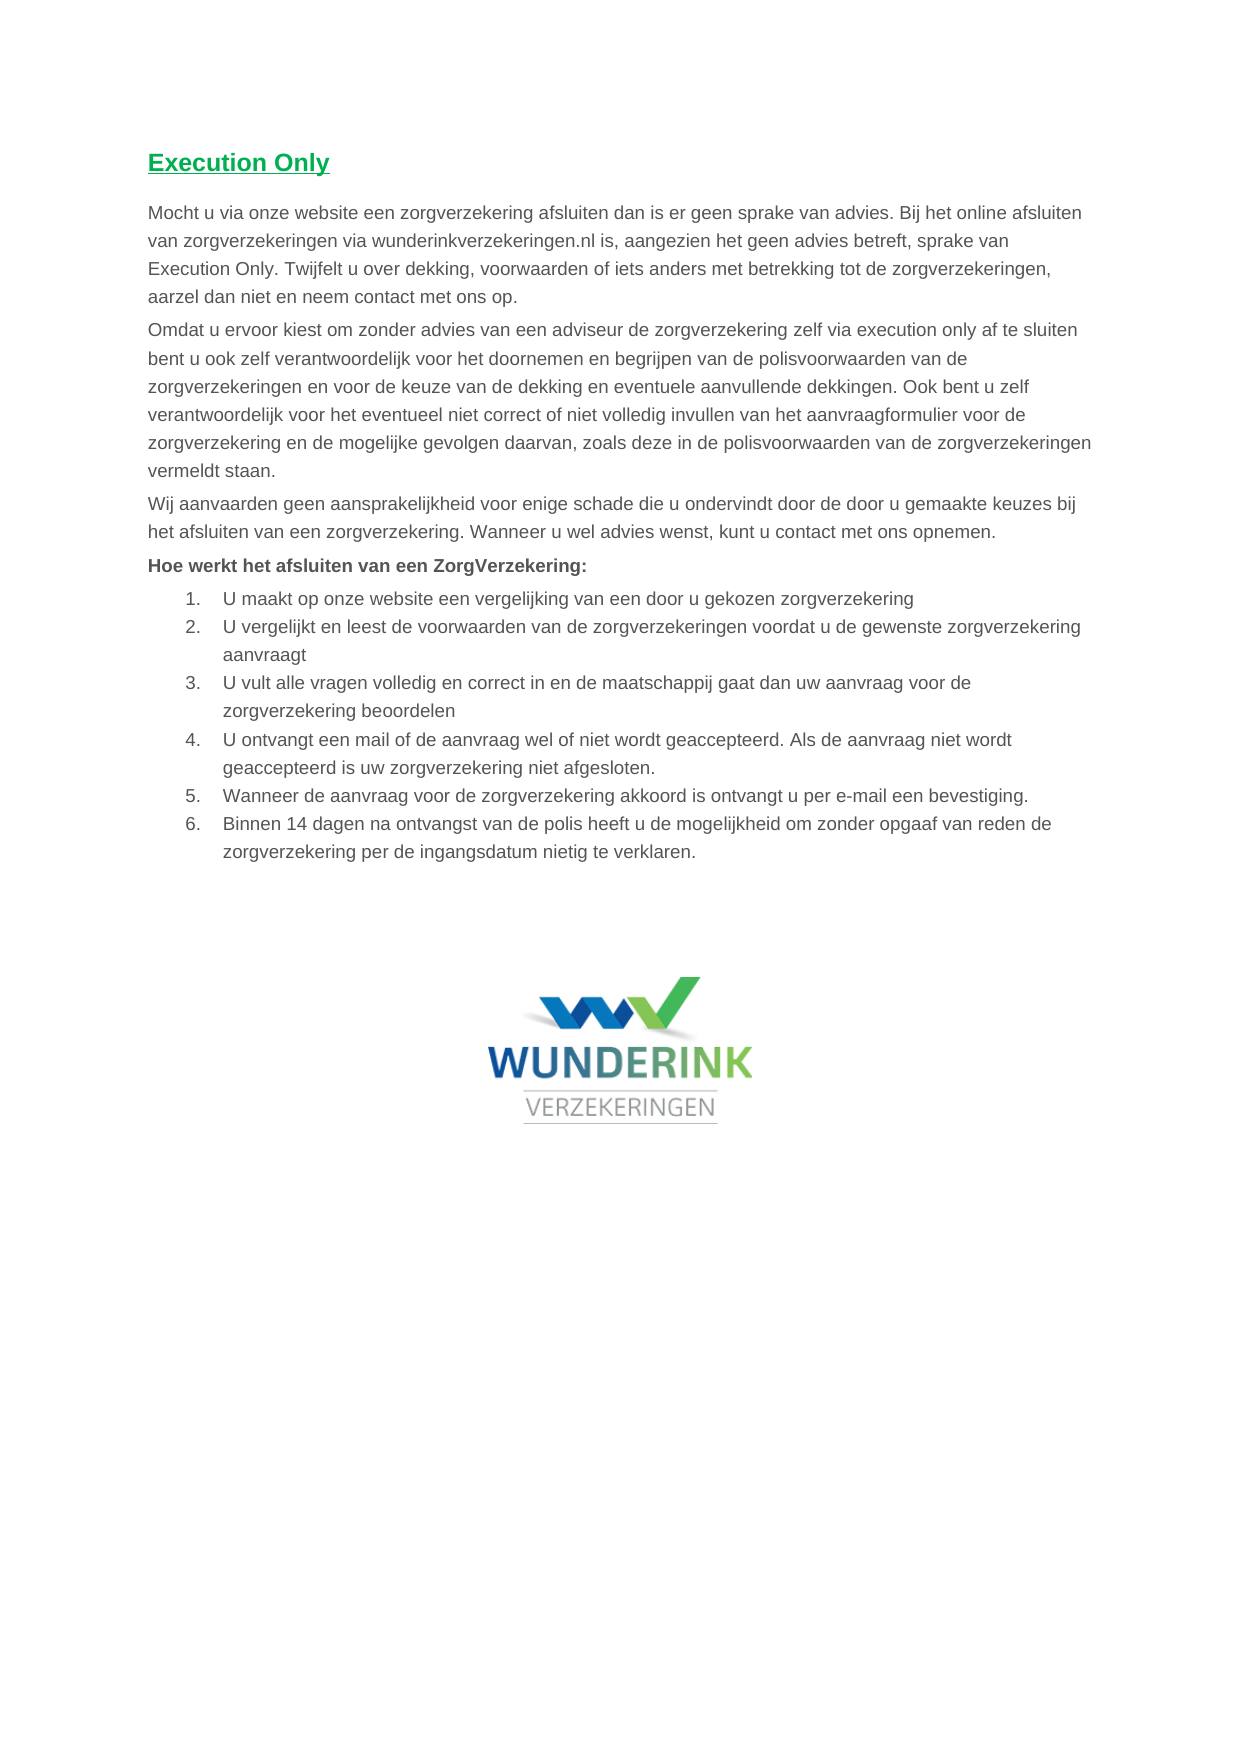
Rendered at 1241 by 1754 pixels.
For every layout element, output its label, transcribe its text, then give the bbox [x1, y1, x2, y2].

list U vergelijkt en leest de voorwaarden van de zorgverzekeringen voordat u de gewenste zorgverzekering aanvraagt [185, 609, 1093, 666]
text Hoe werkt het afsluiten van een ZorgVerzekering: [148, 548, 1093, 576]
text Wij aanvaarden geen aansprakelijkheid voor enige schade die u ondervindt door de door u gemaakte keuzes bij het afsluiten van een zorgverzekering. Wanneer u wel advies wenst, kunt u contact met ons opnemen. [148, 487, 1093, 543]
text Omdat u ervoor kiest om zonder advies van een adviseur de zorgverzekering zelf via execution only af te sluiten bent u ook zelf verantwoordelijk voor het doornemen en begrijpen van de polisvoorwaarden van de zorgverzekeringen en voor de keuze van de dekking en eventuele aanvullende dekkingen. Ook bent u zelf verantwoordelijk voor het eventueel niet correct of niet volledig invullen van het aanvraagformulier voor de zorgverzekering en de mogelijke gevolgen daarvan, zoals deze in de polisvoorwaarden van de zorgverzekeringen vermeldt staan. [148, 313, 1093, 481]
subtitle Execution Only [148, 148, 1093, 176]
picture [488, 977, 753, 1124]
list U maakt op onze website een vergelijking van een door u gekozen zorgverzekering [185, 581, 1093, 609]
text Mocht u via onze website een zorgverzekering afsluiten dan is er geen sprake van advies. Bij het online afsluiten van zorgverzekeringen via wunderinkverzekeringen.nl is, aangezien het geen advies betreft, sprake van Execution Only. Twijfelt u over dekking, voorwaarden of iets anders met betrekking tot de zorgverzekeringen, aarzel dan niet en neem contact met ons op. [148, 195, 1093, 308]
list Wanneer de aanvraag voor de zorgverzekering akkoord is ontvangt u per e-mail een bevestiging. [185, 778, 1093, 806]
list U ontvangt een mail of de aanvraag wel of niet wordt geaccepteerd. Als de aanvraag niet wordt geaccepteerd is uw zorgverzekering niet afgesloten. [185, 722, 1093, 778]
list U vult alle vragen volledig en correct in en de maatschappij gaat dan uw aanvraag voor de zorgverzekering beoordelen [185, 666, 1093, 722]
list Binnen 14 dagen na ontvangst van de polis heeft u de mogelijkheid om zonder opgaaf van reden de zorgverzekering per de ingangsdatum nietig te verklaren. [185, 806, 1093, 862]
